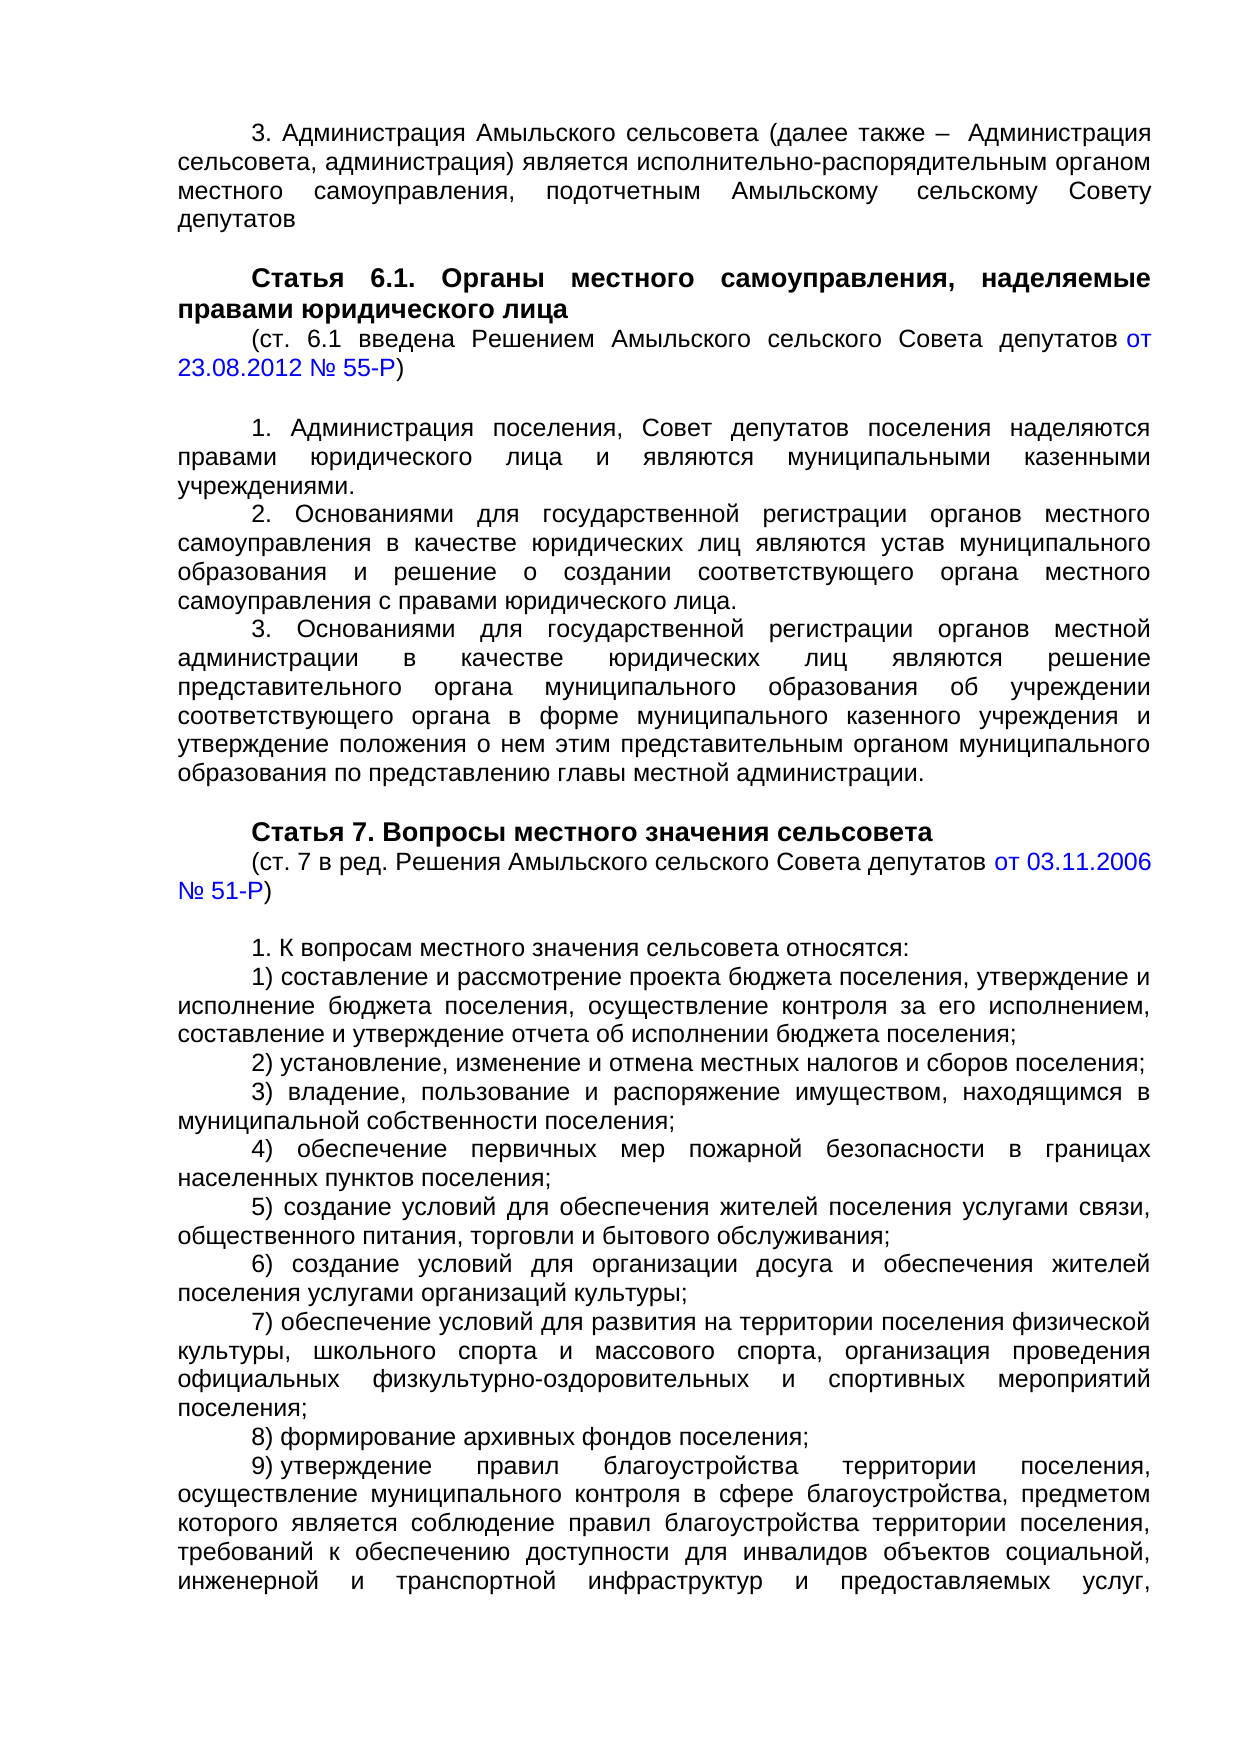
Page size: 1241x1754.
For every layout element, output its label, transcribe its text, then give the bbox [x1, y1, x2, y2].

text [177, 1451, 1152, 1594]
text 3. Администрация Амыльского сельсовета (далее также – Администрация сельсовета, администрация) является исполнительно-распорядительным органом местного самоуправления, подотчетным Амыльскому сельскому Совету депутатов [177, 118, 1152, 233]
text 2. Основаниями для государственной регистрации органов местного самоуправления в качестве юридических лиц являются устав муниципального образования и решение о создании соответствующего органа местного самоуправления с правами юридического лица. [177, 499, 1152, 614]
text (ст. 7 в ред. Решения Амыльского сельского Совета депутатов от 03.11.2006 № 51-Р) [177, 847, 1152, 904]
text 6) создание условий для организации досуга и обеспечения жителей поселения услугами организаций культуры; [177, 1249, 1152, 1307]
text 7) обеспечение условий для развития на территории поселения физической культуры, школьного спорта и массового спорта, организация проведения официальных физкультурно-оздоровительных и спортивных мероприятий поселения; [177, 1307, 1152, 1422]
text 8) формирование архивных фондов поселения; [177, 1422, 1152, 1451]
text Статья 6.1. Органы местного самоуправления, наделяемые правами юридического лица [177, 262, 1152, 324]
text 3) владение, пользование и распоряжение имуществом, находящимся в муниципальной собственности поселения; [177, 1077, 1152, 1134]
text 2) установление, изменение и отмена местных налогов и сборов поселения; [177, 1048, 1152, 1077]
text 5) создание условий для обеспечения жителей поселения услугами связи, общественного питания, торговли и бытового обслуживания; [177, 1192, 1152, 1249]
text (ст. 6.1 введена Решением Амыльского сельского Совета депутатов от 23.08.2012 № 55-Р) [177, 324, 1152, 382]
text Статья 7. Вопросы местного значения сельсовета [177, 816, 1152, 847]
text 1. Администрация поселения, Совет депутатов поселения наделяются правами юридического лица и являются муниципальными казенными учреждениями. [177, 413, 1152, 499]
text 1) составление и рассмотрение проекта бюджета поселения, утверждение и исполнение бюджета поселения, осуществление контроля за его исполнением, составление и утверждение отчета об исполнении бюджета поселения; [177, 962, 1152, 1048]
text 1. К вопросам местного значения сельсовета относятся: [177, 933, 1152, 962]
text 4) обеспечение первичных мер пожарной безопасности в границах населенных пунктов поселения; [177, 1134, 1152, 1192]
text 3. Основаниями для государственной регистрации органов местной администрации в качестве юридических лиц являются решение представительного органа муниципального образования об учреждении соответствующего органа в форме муниципального казенного учреждения и утверждение положения о нем этим представительным органом муниципального образования по представлению главы местной администрации. [177, 614, 1152, 787]
